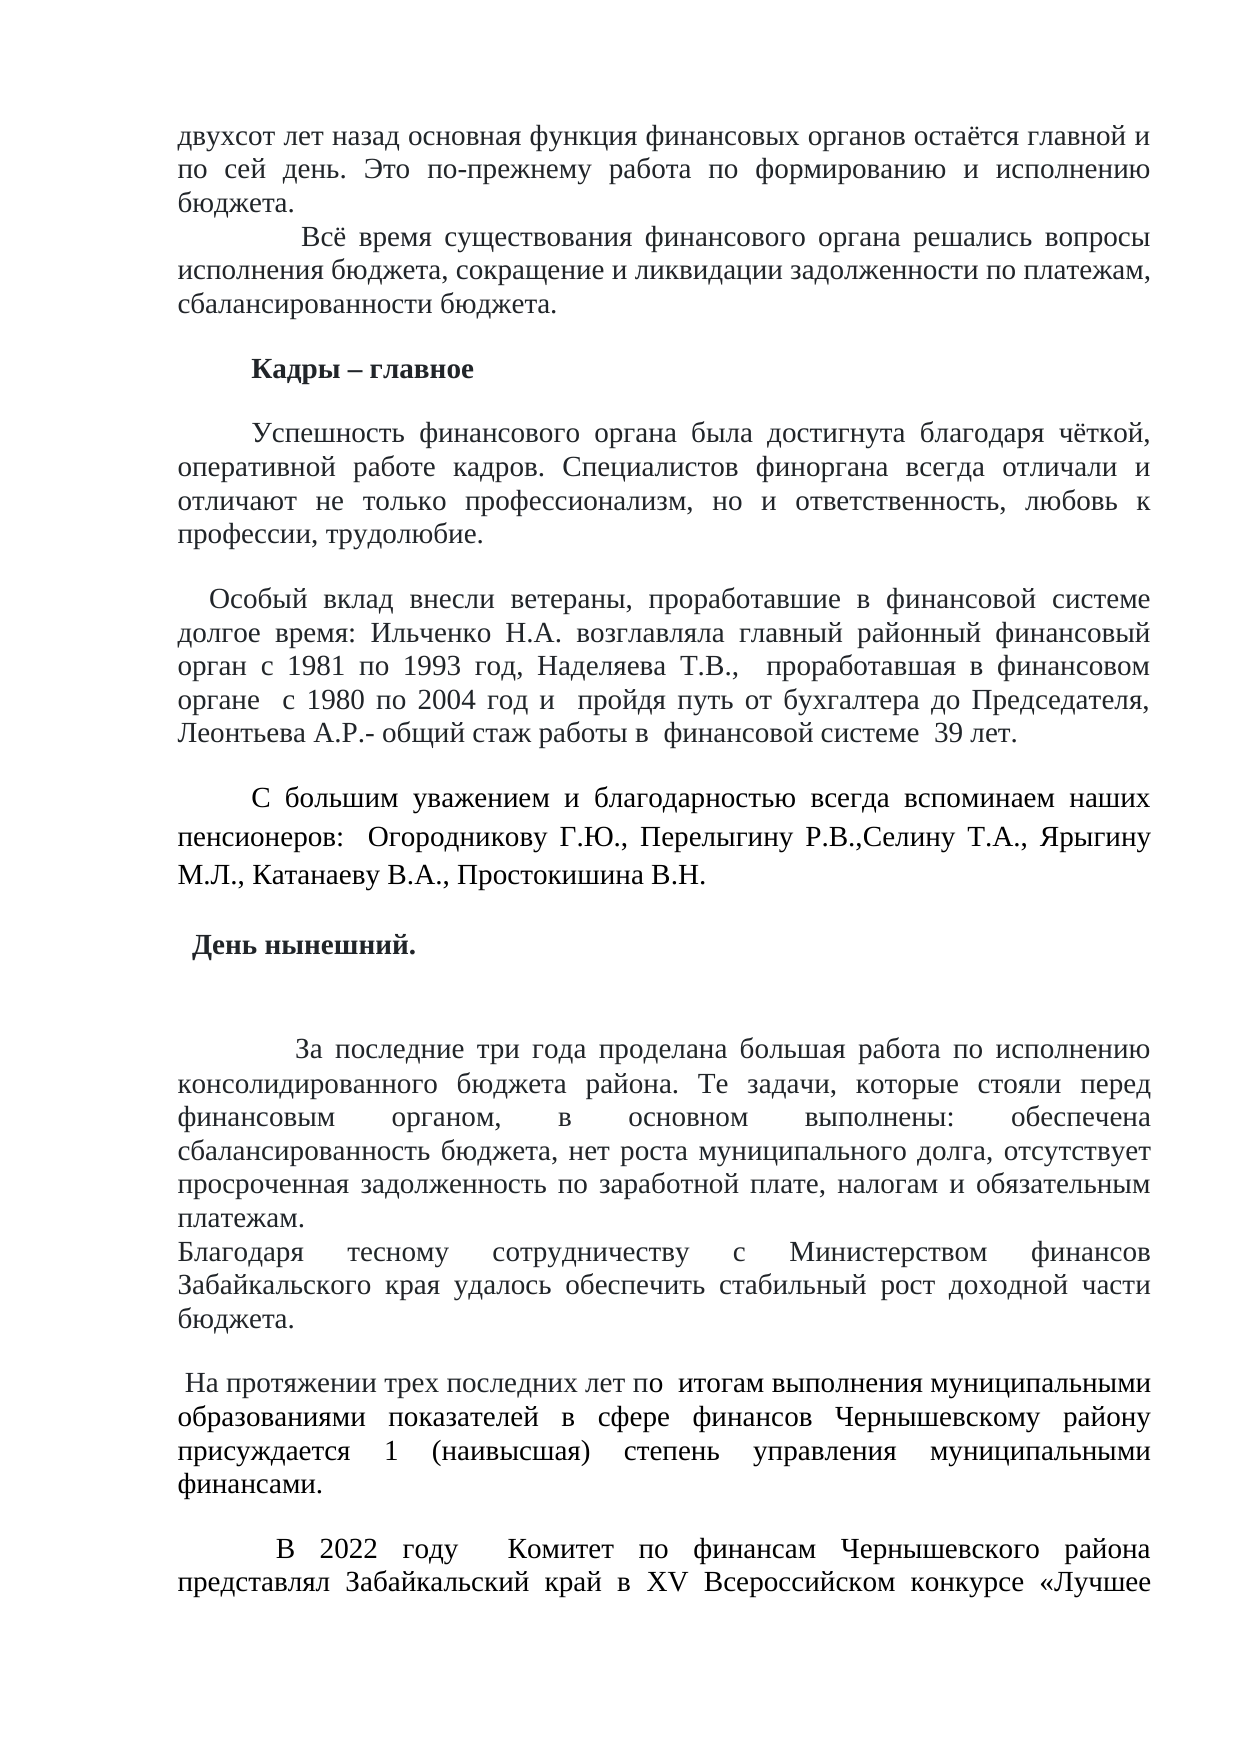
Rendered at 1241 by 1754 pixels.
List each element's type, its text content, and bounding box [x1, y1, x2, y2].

text За последние три года проделана большая работа по исполнению консолидированного бюджета района. Те задачи, которые стояли перед финансовым органом, в основном выполнены: обеспечена сбалансированность бюджета, нет роста муниципального долга, отсутствует просроченная задолженность по заработной плате, налогам и обязательным платежам. Благодаря тесному сотрудничеству с Министерством финансов Забайкальского края удалось обеспечить стабильный рост доходной части бюджета. [177, 997, 1152, 1334]
text С большим уважением и благодарностью всегда вспоминаем наших пенсионеров: Огородникову Г.Ю., Перелыгину Р.В.,Селину Т.А., Ярыгину М.Л., Катанаеву В.А., Простокишина В.Н. [177, 780, 1152, 891]
text Успешность финансового органа была достигнута благодаря чёткой, оперативной работе кадров. Специалистов финоргана всегда отличали и отличают не только профессионализм, но и ответственность, любовь к профессии, трудолюбие. [177, 416, 1152, 550]
text Кадры – главное [177, 351, 1152, 384]
text День нынешний. [177, 927, 1152, 961]
text На протяжении трех последних лет по итогам выполнения муниципальными образованиями показателей в сфере финансов Чернышевскому району присуждается 1 (наивысшая) степень управления муниципальными финансами. [177, 1366, 1152, 1500]
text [177, 118, 1152, 319]
text Особый вклад внесли ветераны, проработавшие в финансовой системе долгое время: Ильченко Н.А. возглавляла главный районный финансовый орган с 1981 по 1993 год, Наделяева Т.В., проработавшая в финансовом органе с 1980 по 2004 год и пройдя путь от бухгалтера до Председателя, Леонтьева А.Р.- общий стаж работы в финансовой системе 39 лет. [177, 581, 1152, 749]
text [177, 1531, 1152, 1598]
